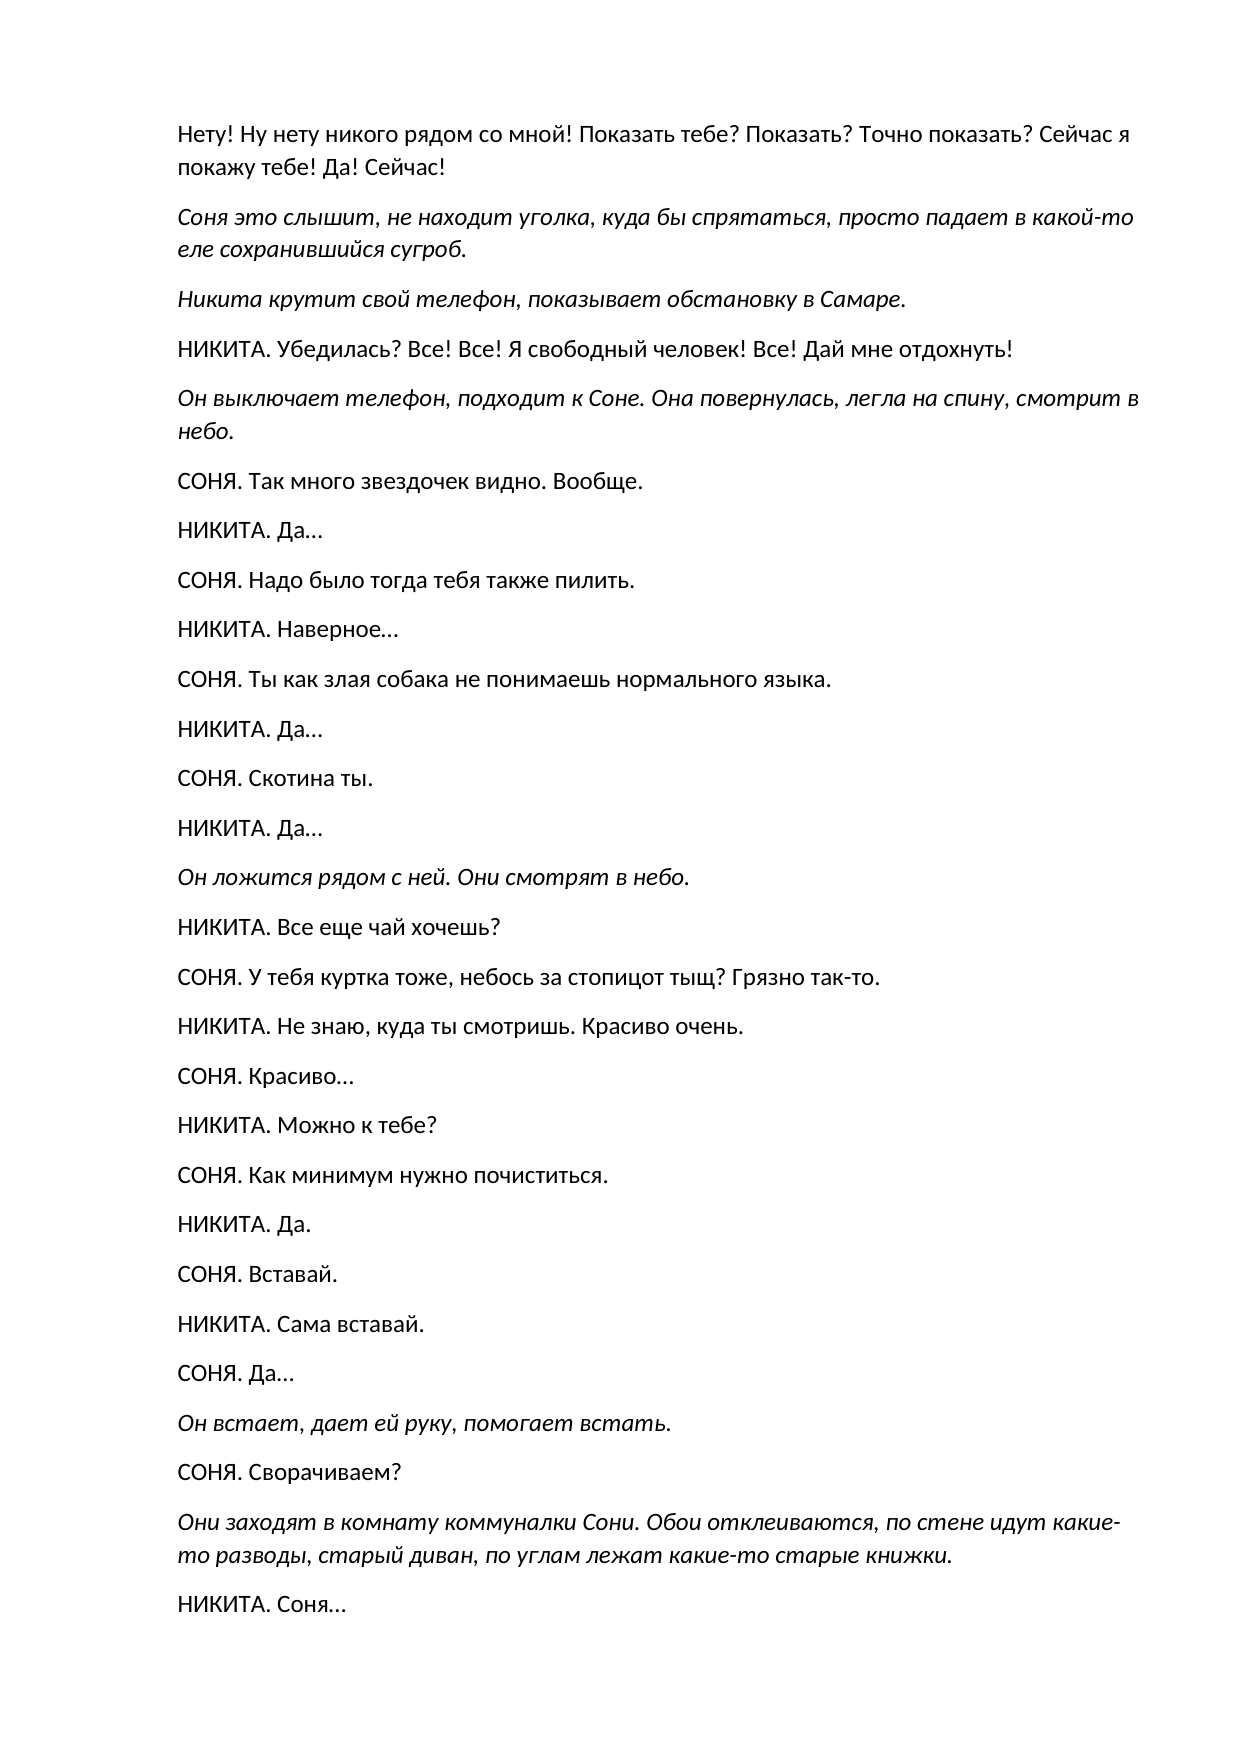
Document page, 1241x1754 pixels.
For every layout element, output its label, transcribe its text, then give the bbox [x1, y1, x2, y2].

text Соня это слышит, не находит уголка, куда бы спрятаться, просто падает в какой-то еле сохранившийся сугроб. [177, 201, 1152, 264]
text СОНЯ. У тебя куртка тоже, небось за стопицот тыщ? Грязно так-то. [177, 961, 1152, 991]
text СОНЯ. Красиво… [177, 1060, 1152, 1090]
text НИКИТА. Сама вставай. [177, 1308, 1152, 1338]
text НИКИТА. Да… [177, 514, 1152, 545]
text Он выключает телефон, подходит к Соне. Она повернулась, легла на спину, смотрит в небо. [177, 382, 1152, 446]
text Они заходят в комнату коммуналки Сони. Обои отклеиваются, по стене идут какие-то разводы, старый диван, по углам лежат какие-то старые книжки. [177, 1506, 1152, 1569]
text СОНЯ. Как минимум нужно почиститься. [177, 1159, 1152, 1189]
text СОНЯ. Надо было тогда тебя также пилить. [177, 564, 1152, 594]
text НИКИТА. Все еще чай хочешь? [177, 911, 1152, 942]
text СОНЯ. Сворачиваем? [177, 1456, 1152, 1487]
text НИКИТА. Убедилась? Все! Все! Я свободный человек! Все! Дай мне отдохнуть! [177, 333, 1152, 363]
text СОНЯ. Да… [177, 1357, 1152, 1388]
text Он встает, дает ей руку, помогает встать. [177, 1407, 1152, 1437]
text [177, 118, 1152, 182]
text НИКИТА. Не знаю, куда ты смотришь. Красиво очень. [177, 1010, 1152, 1041]
text Он ложится рядом с ней. Они смотрят в небо. [177, 861, 1152, 892]
text НИКИТА. Соня… [177, 1588, 1152, 1619]
text СОНЯ. Так много звездочек видно. Вообще. [177, 465, 1152, 495]
text НИКИТА. Можно к тебе? [177, 1109, 1152, 1140]
text НИКИТА. Да… [177, 713, 1152, 743]
text НИКИТА. Да. [177, 1208, 1152, 1239]
text НИКИТА. Да… [177, 812, 1152, 842]
text Никита крутит свой телефон, показывает обстановку в Самаре. [177, 283, 1152, 314]
text СОНЯ. Ты как злая собака не понимаешь нормального языка. [177, 663, 1152, 694]
text СОНЯ. Вставай. [177, 1258, 1152, 1289]
text НИКИТА. Наверное… [177, 613, 1152, 644]
text СОНЯ. Скотина ты. [177, 762, 1152, 793]
